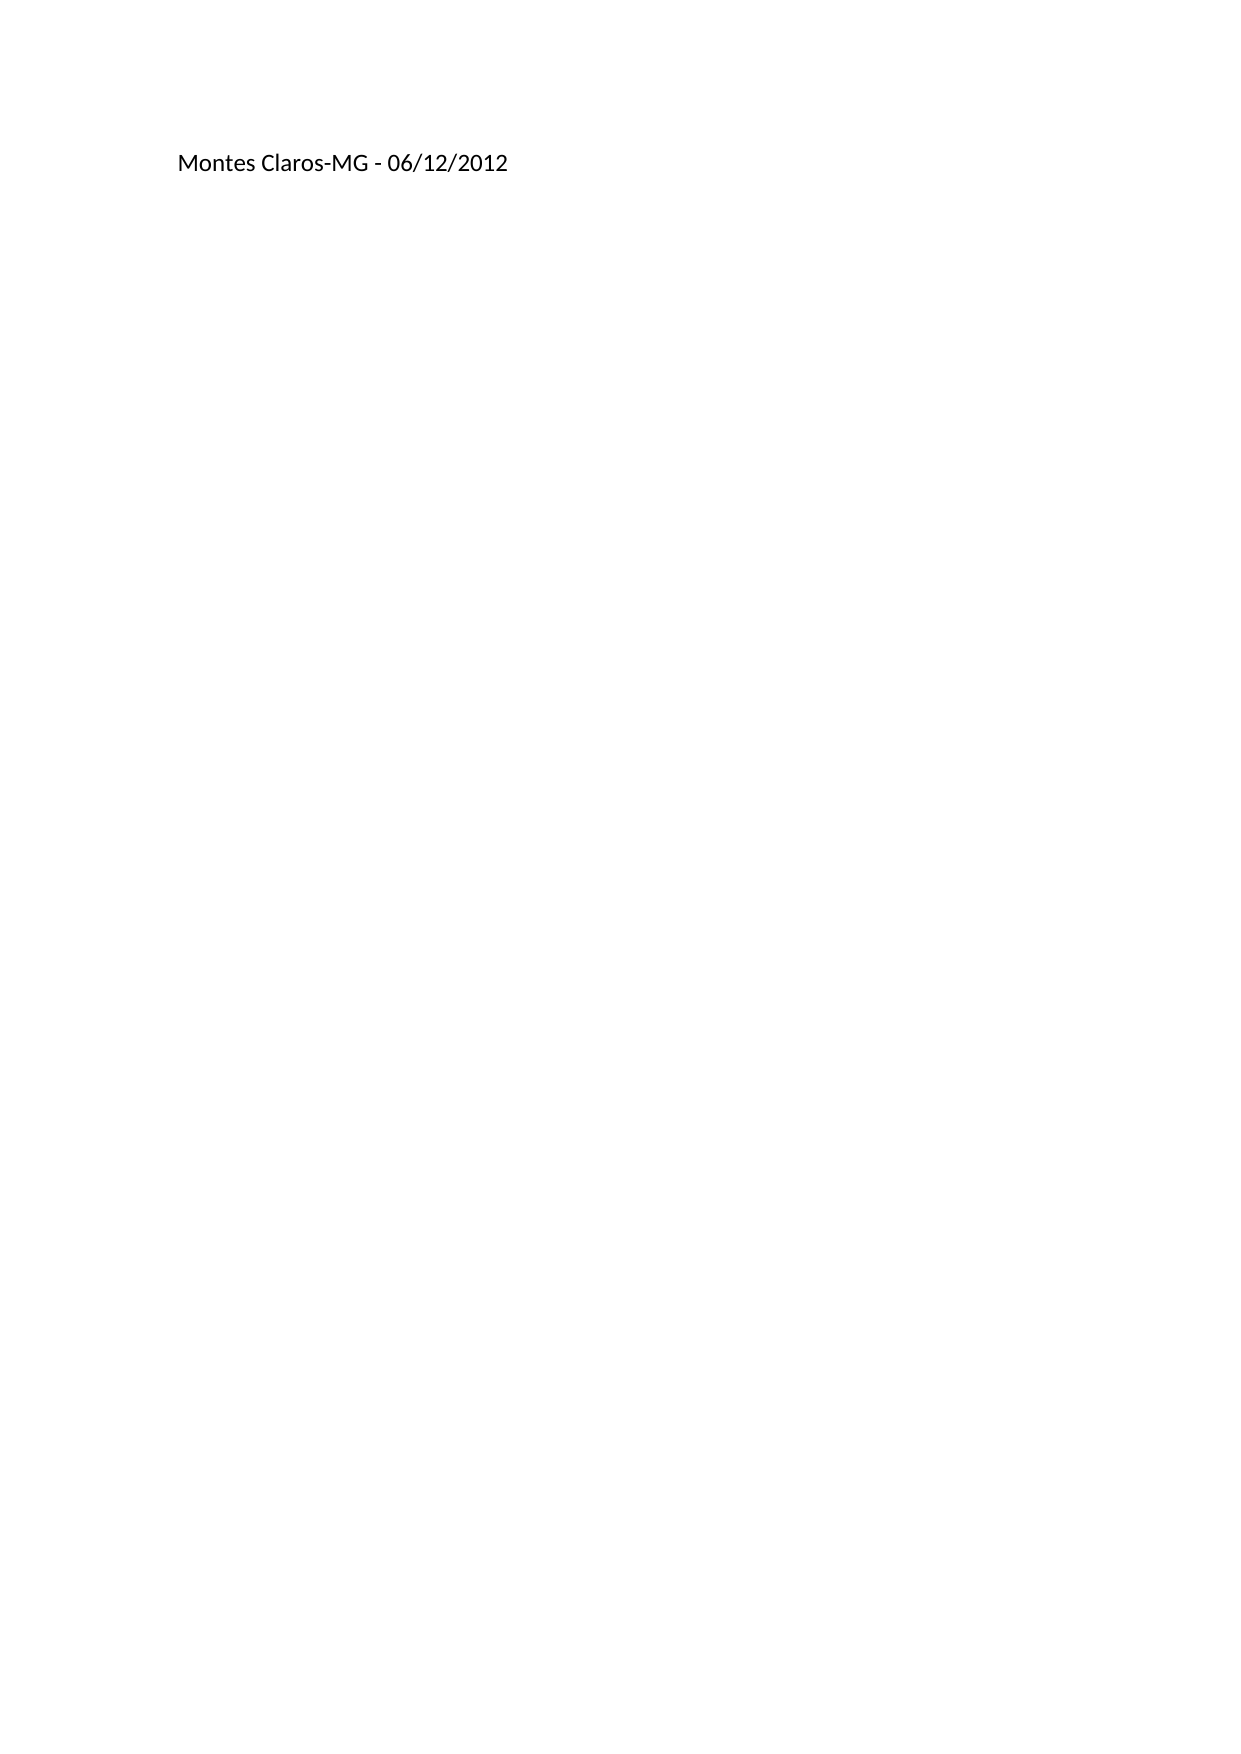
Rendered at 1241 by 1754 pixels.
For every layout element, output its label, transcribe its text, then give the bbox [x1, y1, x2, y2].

text Montes Claros-MG - 06/12/2012 [177, 148, 1063, 178]
